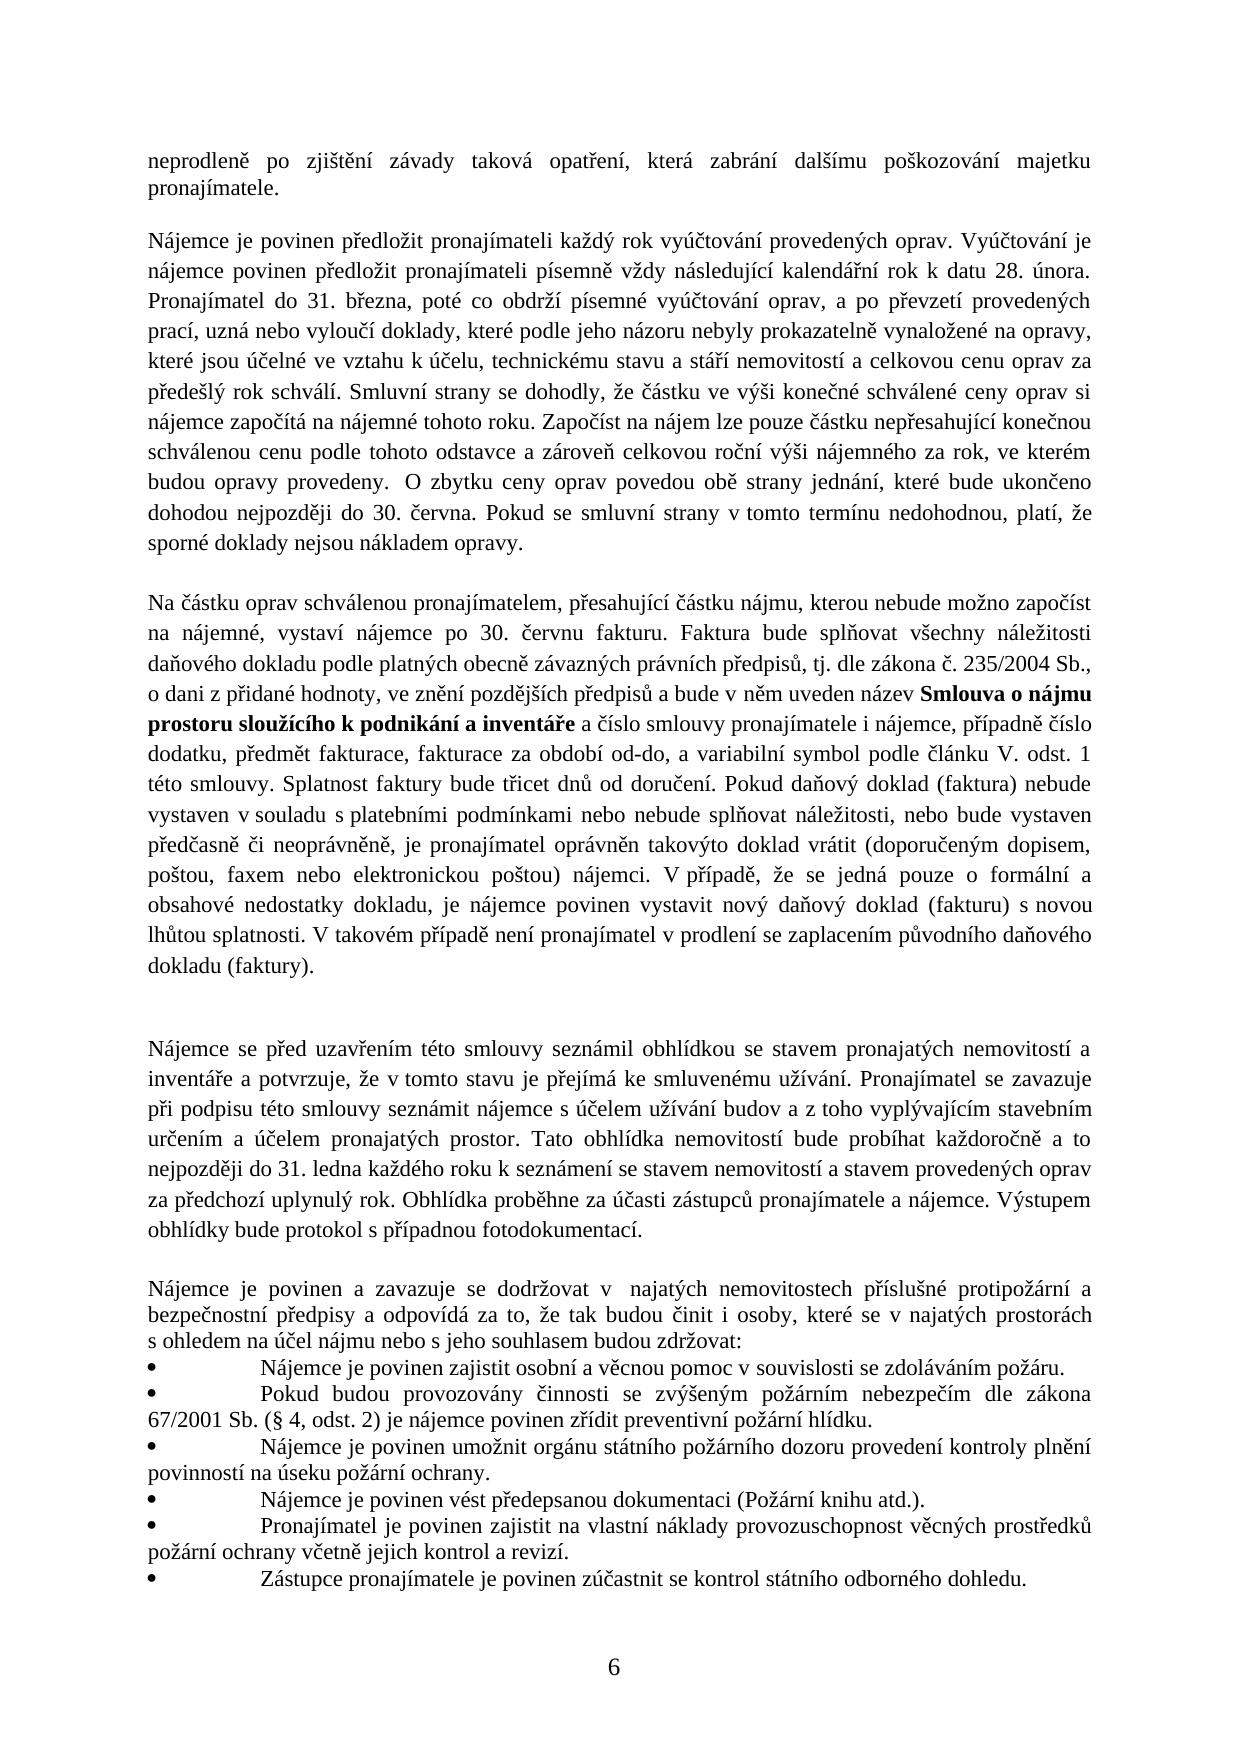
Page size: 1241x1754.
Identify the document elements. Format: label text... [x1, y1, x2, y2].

list Pokud budou provozovány činnosti se zvýšeným požárním nebezpečím dle zákona 67/2001 Sb. (§ 4, odst. 2) je nájemce povinen zřídit preventivní požární hlídku. [148, 1380, 1093, 1433]
text Na částku oprav schválenou pronajímatelem, přesahující částku nájmu, kterou nebude možno započíst na nájemné, vystaví nájemce po 30. červnu fakturu. Faktura bude splňovat všechny náležitosti daňového dokladu podle platných obecně závazných právních předpisů, tj. dle zákona č. 235/2004 Sb., o dani z přidané hodnoty, ve znění pozdějších předpisů a bude v něm uveden název Smlouva o nájmu prostoru sloužícího k podnikání a inventáře a číslo smlouvy pronajímatele i nájemce, případně číslo dodatku, předmět fakturace, fakturace za období od-do, a variabilní symbol podle článku V. odst. 1 této smlouvy. Splatnost faktury bude třicet dnů od doručení. Pokud daňový doklad (faktura) nebude vystaven v souladu s platebními podmínkami nebo nebude splňovat náležitosti, nebo bude vystaven předčasně či neoprávněně, je pronajímatel oprávněn takovýto doklad vrátit (doporučeným dopisem, poštou, faxem nebo elektronickou poštou) nájemci. V případě, že se jedná pouze o formální a obsahové nedostatky dokladu, je nájemce povinen vystavit nový daňový doklad (fakturu) s novou lhůtou splatnosti. V takovém případě není pronajímatel v prodlení se zaplacením původního daňového dokladu (faktury). [148, 589, 1093, 978]
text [148, 148, 1093, 200]
text Nájemce je povinen předložit pronajímateli každý rok vyúčtování provedených oprav. Vyúčtování je nájemce povinen předložit pronajímateli písemně vždy následující kalendářní rok k datu 28. února. Pronajímatel do 31. března, poté co obdrží písemné vyúčtování oprav, a po převzetí provedených prací, uzná nebo vyloučí doklady, které podle jeho názoru nebyly prokazatelně vynaložené na opravy, které jsou účelné ve vztahu k účelu, technickému stavu a stáří nemovitostí a celkovou cenu oprav za předešlý rok schválí. Smluvní strany se dohodly, že částku ve výši konečné schválené ceny oprav si nájemce započítá na nájemné tohoto roku. Započíst na nájem lze pouze částku nepřesahující konečnou schválenou cenu podle tohoto odstavce a zároveň celkovou roční výši nájemného za rok, ve kterém budou opravy provedeny. O zbytku ceny oprav povedou obě strany jednání, které bude ukončeno dohodou nejpozději do 30. června. Pokud se smluvní strany v tomto termínu nedohodnou, platí, že sporné doklady nejsou nákladem opravy. [148, 227, 1093, 555]
list Pronajímatel je povinen zajistit na vlastní náklady provozuschopnost věcných prostředků požární ochrany včetně jejich kontrol a revizí. [148, 1512, 1093, 1565]
list Nájemce je povinen umožnit orgánu státního požárního dozoru provedení kontroly plnění povinností na úseku požární ochrany. [148, 1433, 1093, 1486]
list Zástupce pronajímatele je povinen zúčastnit se kontrol státního odborného dohledu. [148, 1565, 1093, 1591]
text Nájemce je povinen a zavazuje se dodržovat v najatých nemovitostech příslušné protipožární a bezpečnostní předpisy a odpovídá za to, že tak budou činit i osoby, které se v najatých prostorách s ohledem na účel nájmu nebo s jeho souhlasem budou zdržovat: [148, 1275, 1093, 1354]
list Nájemce je povinen zajistit osobní a věcnou pomoc v souvislosti se zdoláváním požáru. [148, 1354, 1093, 1380]
list Nájemce je povinen vést předepsanou dokumentaci (Požární knihu atd.). [148, 1486, 1093, 1512]
text Nájemce se před uzavřením této smlouvy seznámil obhlídkou se stavem pronajatých nemovitostí a inventáře a potvrzuje, že v tomto stavu je přejímá ke smluvenému užívání. Pronajímatel se zavazuje při podpisu této smlouvy seznámit nájemce s účelem užívání budov a z toho vyplývajícím stavebním určením a účelem pronajatých prostor. Tato obhlídka nemovitostí bude probíhat každoročně a to nejpozději do 31. ledna každého roku k seznámení se stavem nemovitostí a stavem provedených oprav za předchozí uplynulý rok. Obhlídka proběhne za účasti zástupců pronajímatele a nájemce. Výstupem obhlídky bude protokol s případnou fotodokumentací. [148, 1034, 1093, 1242]
